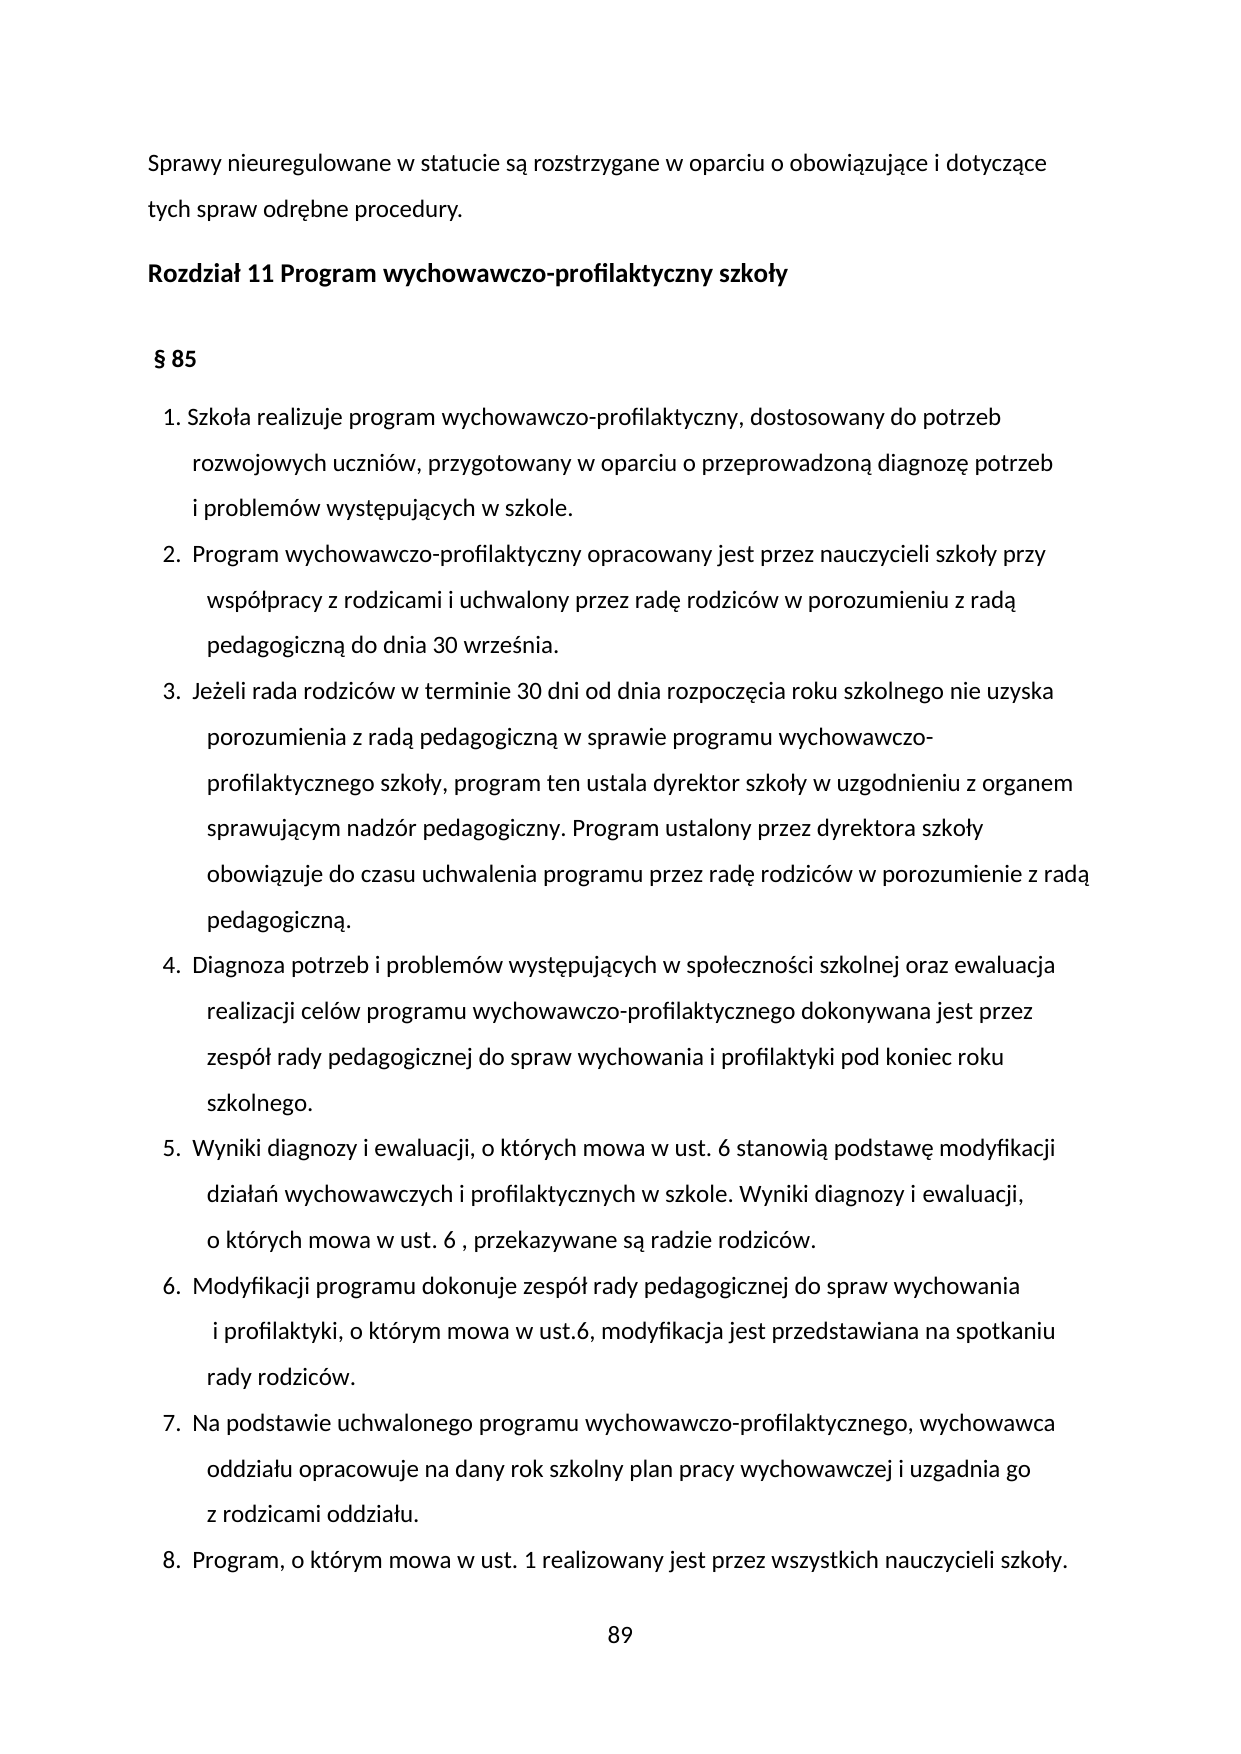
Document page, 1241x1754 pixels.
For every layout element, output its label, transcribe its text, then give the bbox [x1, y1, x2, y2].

list Program, o którym mowa w ust. 1 realizowany jest przez wszystkich nauczycieli szkoły. [162, 1544, 1093, 1575]
subtitle § 85 [148, 343, 1093, 373]
list Na podstawie uchwalonego programu wychowawczo-profilaktycznego, wychowawca oddziału opracowuje na dany rok szkolny plan pracy wychowawczej i uzgadnia go z rodzicami oddziału. [162, 1407, 1093, 1529]
text Sprawy nieuregulowane w statucie są rozstrzygane w oparciu o obowiązujące i dotyczące tych spraw odrębne procedury. [148, 148, 1093, 224]
list Jeżeli rada rodziców w terminie 30 dni od dnia rozpoczęcia roku szkolnego nie uzyska porozumienia z radą pedagogiczną w sprawie programu wychowawczo-profilaktycznego szkoły, program ten ustala dyrektor szkoły w uzgodnieniu z organem sprawującym nadzór pedagogiczny. Program ustalony przez dyrektora szkoły obowiązuje do czasu uchwalenia programu przez radę rodziców w porozumienie z radą pedagogiczną. [162, 675, 1093, 934]
subtitle Rozdział 11 Program wychowawczo-profilaktyczny szkoły [148, 256, 1093, 289]
list Modyfikacji programu dokonuje zespół rady pedagogicznej do spraw wychowania i profilaktyki, o którym mowa w ust.6, modyfikacja jest przedstawiana na spotkaniu rady rodziców. [162, 1270, 1093, 1392]
list Wyniki diagnozy i ewaluacji, o których mowa w ust. 6 stanowią podstawę modyfikacji działań wychowawczych i profilaktycznych w szkole. Wyniki diagnozy i ewaluacji, o których mowa w ust. 6 , przekazywane są radzie rodziców. [162, 1133, 1093, 1254]
list Program wychowawczo-profilaktyczny opracowany jest przez nauczycieli szkoły przy współpracy z rodzicami i uchwalony przez radę rodziców w porozumieniu z radą pedagogiczną do dnia 30 września. [162, 538, 1093, 660]
list Diagnoza potrzeb i problemów występujących w społeczności szkolnej oraz ewaluacja realizacji celów programu wychowawczo-profilaktycznego dokonywana jest przez zespół rady pedagogicznej do spraw wychowania i profilaktyki pod koniec roku szkolnego. [162, 950, 1093, 1117]
text 1. Szkoła realizuje program wychowawczo-profilaktyczny, dostosowany do potrzeb rozwojowych uczniów, przygotowany w oparciu o przeprowadzoną diagnozę potrzeb i problemów występujących w szkole. [162, 401, 1093, 523]
